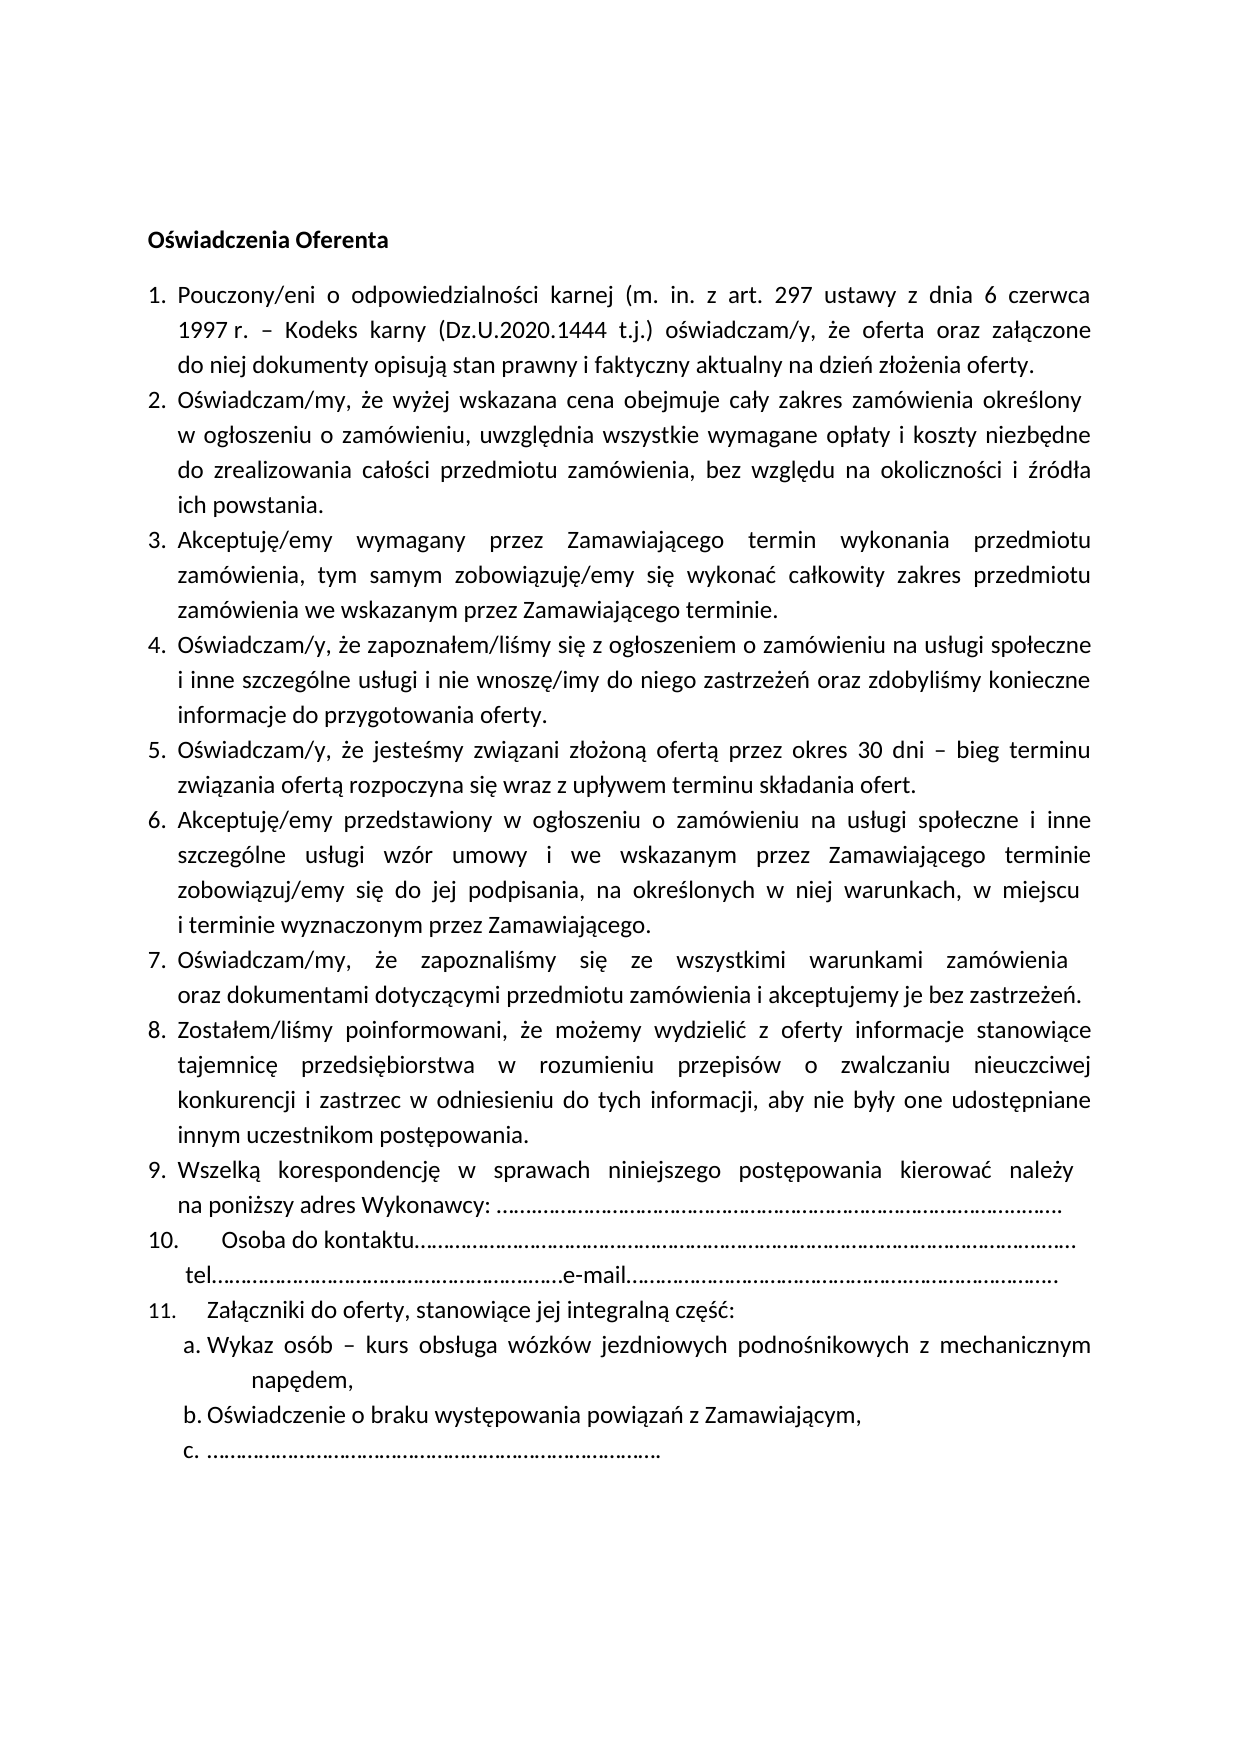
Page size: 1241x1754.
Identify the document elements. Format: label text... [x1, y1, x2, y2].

list Oświadczenie o braku występowania powiązań z Zamawiającym, [183, 1400, 1092, 1430]
text Oświadczenia Oferenta [148, 224, 1092, 254]
list ……………………………………………………………………. [183, 1435, 1092, 1465]
list Wykaz osób – kurs obsługa wózków jezdniowych podnośnikowych z mechanicznym napędem, [183, 1330, 1092, 1395]
list Wszelką korespondencję w sprawach niniejszego postępowania kierować należy na poniższy adres Wykonawcy: …….……………………………………………………………….………..……. [148, 1155, 1092, 1220]
list Pouczony/eni o odpowiedzialności karnej (m. in. z art. 297 ustawy z dnia 6 czerwca 1997 r. – Kodeks karny (Dz.U.2020.1444 t.j.) oświadczam/y, że oferta oraz załączone do niej dokumenty opisują stan prawny i faktyczny aktualny na dzień złożenia oferty. [148, 280, 1092, 380]
list Oświadczam/my, że zapoznaliśmy się ze wszystkimi warunkami zamówienia oraz dokumentami dotyczącymi przedmiotu zamówienia i akceptujemy je bez zastrzeżeń. [148, 945, 1092, 1010]
list Załączniki do oferty, stanowiące jej integralną część: [148, 1295, 1092, 1325]
list Oświadczam/y, że zapoznałem/liśmy się z ogłoszeniem o zamówieniu na usługi społeczne i inne szczególne usługi i nie wnoszę/imy do niego zastrzeżeń oraz zdobyliśmy konieczne informacje do przygotowania oferty. [148, 630, 1092, 730]
list Oświadczam/y, że jesteśmy związani złożoną ofertą przez okres 30 dni – bieg terminu związania ofertą rozpoczyna się wraz z upływem terminu składania ofert. [148, 735, 1092, 800]
list Akceptuję/emy wymagany przez Zamawiającego termin wykonania przedmiotu zamówienia, tym samym zobowiązuję/emy się wykonać całkowity zakres przedmiotu zamówienia we wskazanym przez Zamawiającego terminie. [148, 525, 1092, 625]
list Oświadczam/my, że wyżej wskazana cena obejmuje cały zakres zamówienia określony w ogłoszeniu o zamówieniu, uwzględnia wszystkie wymagane opłaty i koszty niezbędne do zrealizowania całości przedmiotu zamówienia, bez względu na okoliczności i źródła ich powstania. [148, 385, 1092, 520]
list Zostałem/liśmy poinformowani, że możemy wydzielić z oferty informacje stanowiące tajemnicę przedsiębiorstwa w rozumieniu przepisów o zwalczaniu nieuczciwej konkurencji i zastrzec w odniesieniu do tych informacji, aby nie były one udostępniane innym uczestnikom postępowania. [148, 1015, 1092, 1150]
list Akceptuję/emy przedstawiony w ogłoszeniu o zamówieniu na usługi społeczne i inne szczególne usługi wzór umowy i we wskazanym przez Zamawiającego terminie zobowiązuj/emy się do jej podpisania, na określonych w niej warunkach, w miejscu i terminie wyznaczonym przez Zamawiającego. [148, 805, 1092, 940]
list tel……………………………………………….……e-mail………………………………………….…………………….. [185, 1260, 1092, 1290]
list Osoba do kontaktu……………………………………………………………………………………………….…… [148, 1225, 1092, 1255]
